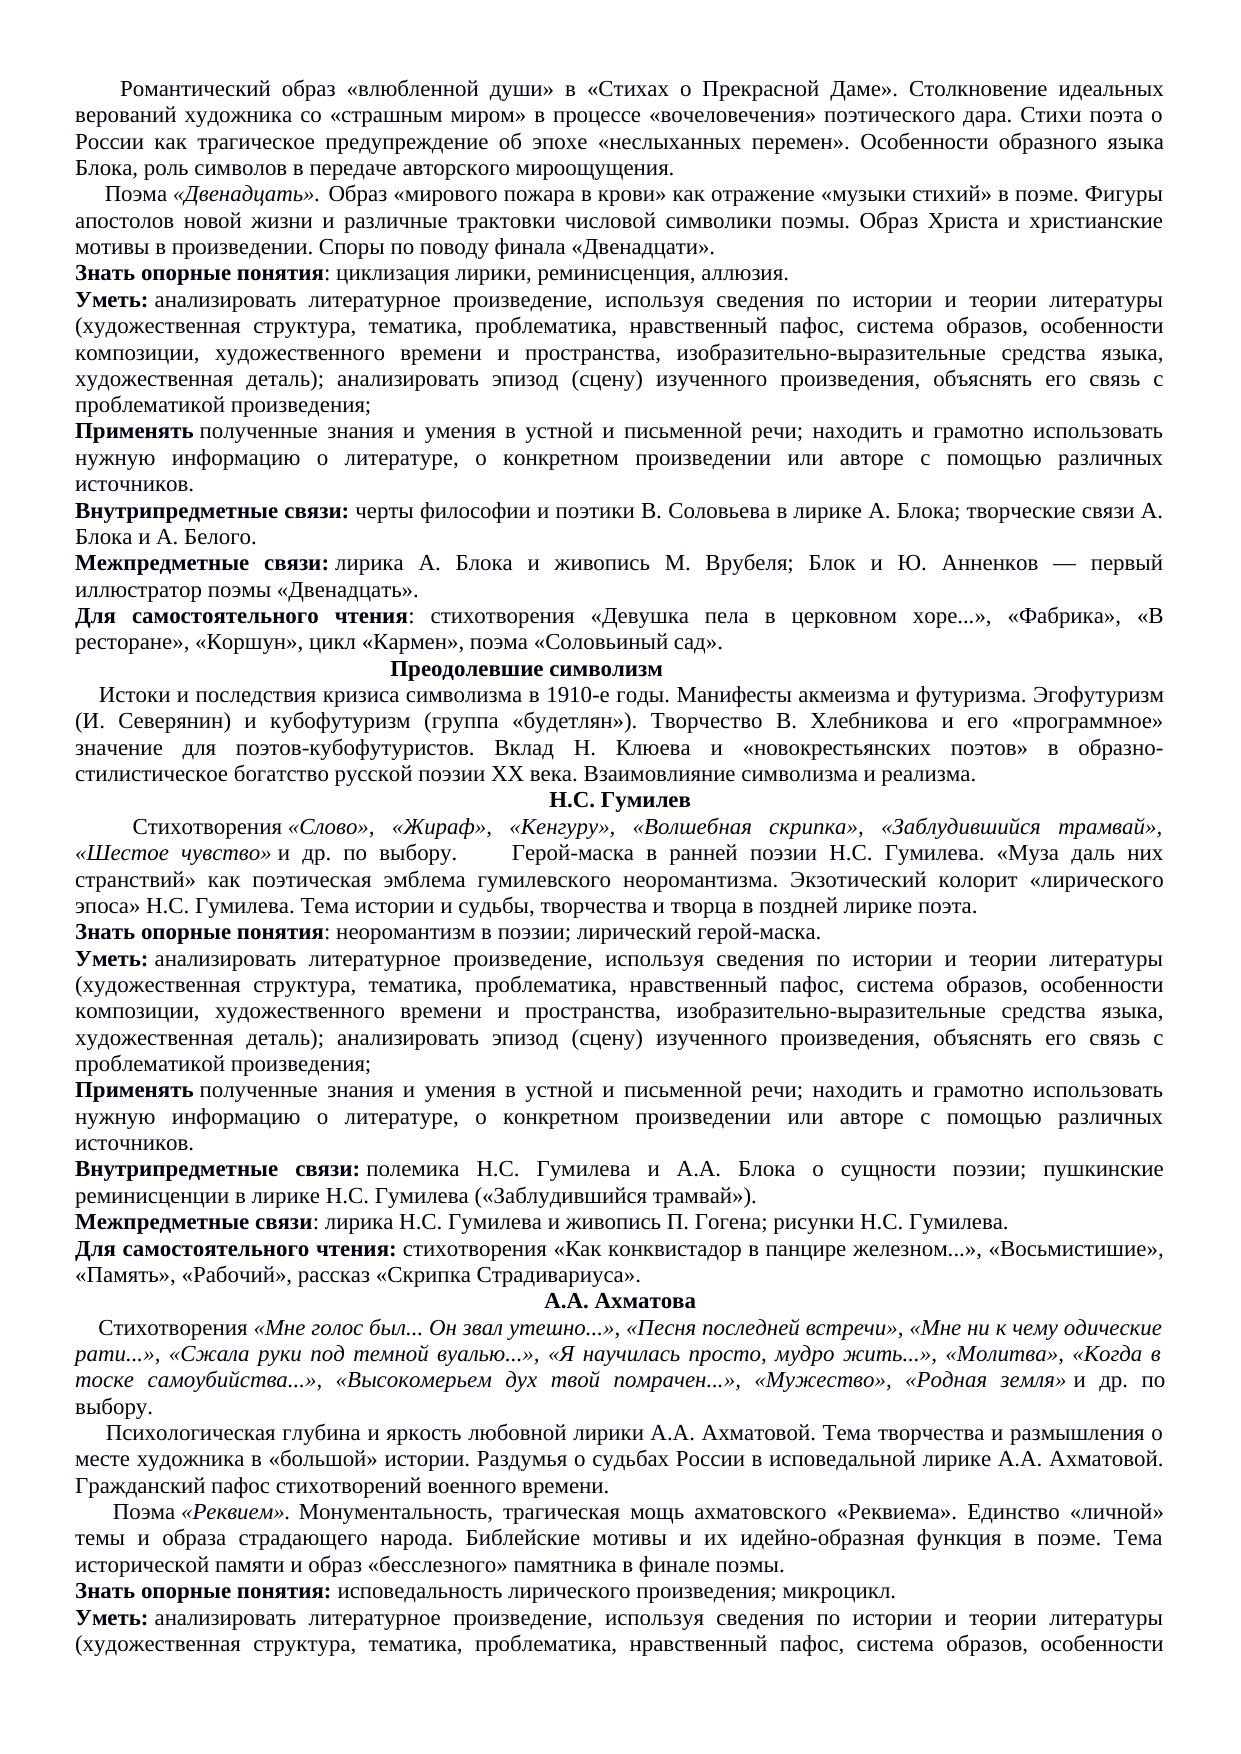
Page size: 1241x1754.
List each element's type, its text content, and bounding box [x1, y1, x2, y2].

text Для самостоятельного чтения: стихотворения «Девушка пела в церковном хоре...», «Фабрика», «В ресторане», «Коршун», цикл «Кармен», поэма «Соловьиный сад». [75, 602, 1165, 655]
text Знать опорные понятия: циклизация лирики, реминисценция, аллюзия. [75, 259, 1165, 286]
text Внутрипредметные связи: черты философии и поэтики В. Соловьева в лирике А. Блока; творческие связи А. Блока и А. Белого. [75, 497, 1165, 549]
text А.А. Ахматова [75, 1287, 1165, 1314]
text Знать опорные понятия: неоромантизм в поэзии; лирический герой-маска. [75, 918, 1165, 945]
text Истоки и последствия кризиса символизма в 1910-е годы. Манифесты акмеизма и футуризма. Эгофутуризм (И. Северянин) и кубофутуризм (группа «будетлян»). Творчество В. Хлебникова и его «программное» значение для поэтов-кубофутуристов. Вклад Н. Клюева и «новокрестьянских поэтов» в образно-стилистическое богатство русской поэзии XX века. Взаимовлияние символизма и реализма. [75, 681, 1165, 787]
text Стихотворения «Слово», «Жираф», «Кенгуру», «Волшебная скрипка», «Заблудившийся трамвай», «Шестое чувство» и др. по выбору. Герой-маска в ранней поэзии Н.С. Гумилева. «Муза даль них странствий» как поэтическая эмблема гумилевского неоромантизма. Экзотический колорит «лирического эпоса» Н.С. Гумилева. Тема истории и судьбы, творчества и творца в поздней лирике поэта. [75, 813, 1165, 918]
text Преодолевшие символизм [75, 655, 1165, 681]
text Н.С. Гумилев [75, 787, 1165, 813]
text Поэма «Двенадцать». Образ «мирового пожара в крови» как отражение «музыки стихий» в поэме. Фигуры апостолов новой жизни и различные трактовки числовой символики поэмы. Образ Христа и христианские мотивы в произведении. Споры по поводу финала «Двенадцати». [75, 180, 1165, 259]
text Знать опорные понятия: исповедальность лирического произведения; микроцикл. [75, 1577, 1165, 1603]
text Внутрипредметные связи: полемика Н.С. Гумилева и А.А. Блока о сущности поэзии; пушкинские реминисценции в лирике Н.С. Гумилева («Заблудившийся трамвай»). [75, 1156, 1165, 1208]
text Для самостоятельного чтения: стихотворения «Как конквистадор в панцире железном...», «Восьмистишие», «Память», «Рабочий», рассказ «Скрипка Страдивариуса». [75, 1234, 1165, 1287]
text Психологическая глубина и яркость любовной лирики А.А. Ахматовой. Тема творчества и размышления о месте художника в «большой» истории. Раздумья о судьбах России в исповедальной лирике А.А. Ахматовой. Гражданский пафос стихотворений военного времени. [75, 1419, 1165, 1498]
text Межпредметные связи: лирика Н.С. Гумилева и живопись П. Гогена; рисунки Н.С. Гумилева. [75, 1208, 1165, 1234]
text Стихотворения «Мне голос был... Он звал утешно...», «Песня последней встречи», «Мне ни к чему одические рати...», «Сжала руки под темной вуалью...», «Я научилась просто, мудро жить...», «Молитва», «Когда в тоске самоубийства...», «Высокомерьем дух твой помрачен...», «Мужество», «Родная земля» и др. по выбору. [75, 1314, 1165, 1419]
text Межпредметные связи: лирика А. Блока и живопись М. Врубеля; Блок и Ю. Анненков — первый иллюстратор поэмы «Двенадцать». [75, 549, 1165, 602]
text Поэма «Реквием». Монументальность, трагическая мощь ахматовского «Реквиема». Единство «личной» темы и образа страдающего народа. Библейские мотивы и их идейно-образная функция в поэме. Тема исторической памяти и образ «бесслезного» памятника в финале поэмы. [75, 1498, 1165, 1577]
text Романтический образ «влюбленной души» в «Стихах о Прекрасной Даме». Столкновение идеальных верований художника со «страшным миром» в процессе «вочеловечения» поэтического дара. Стихи поэта о России как трагическое предупреждение об эпохе «неслыханных перемен». Особенности образного языка Блока, роль символов в передаче авторского мироощущения. [75, 75, 1165, 180]
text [75, 1603, 1165, 1656]
